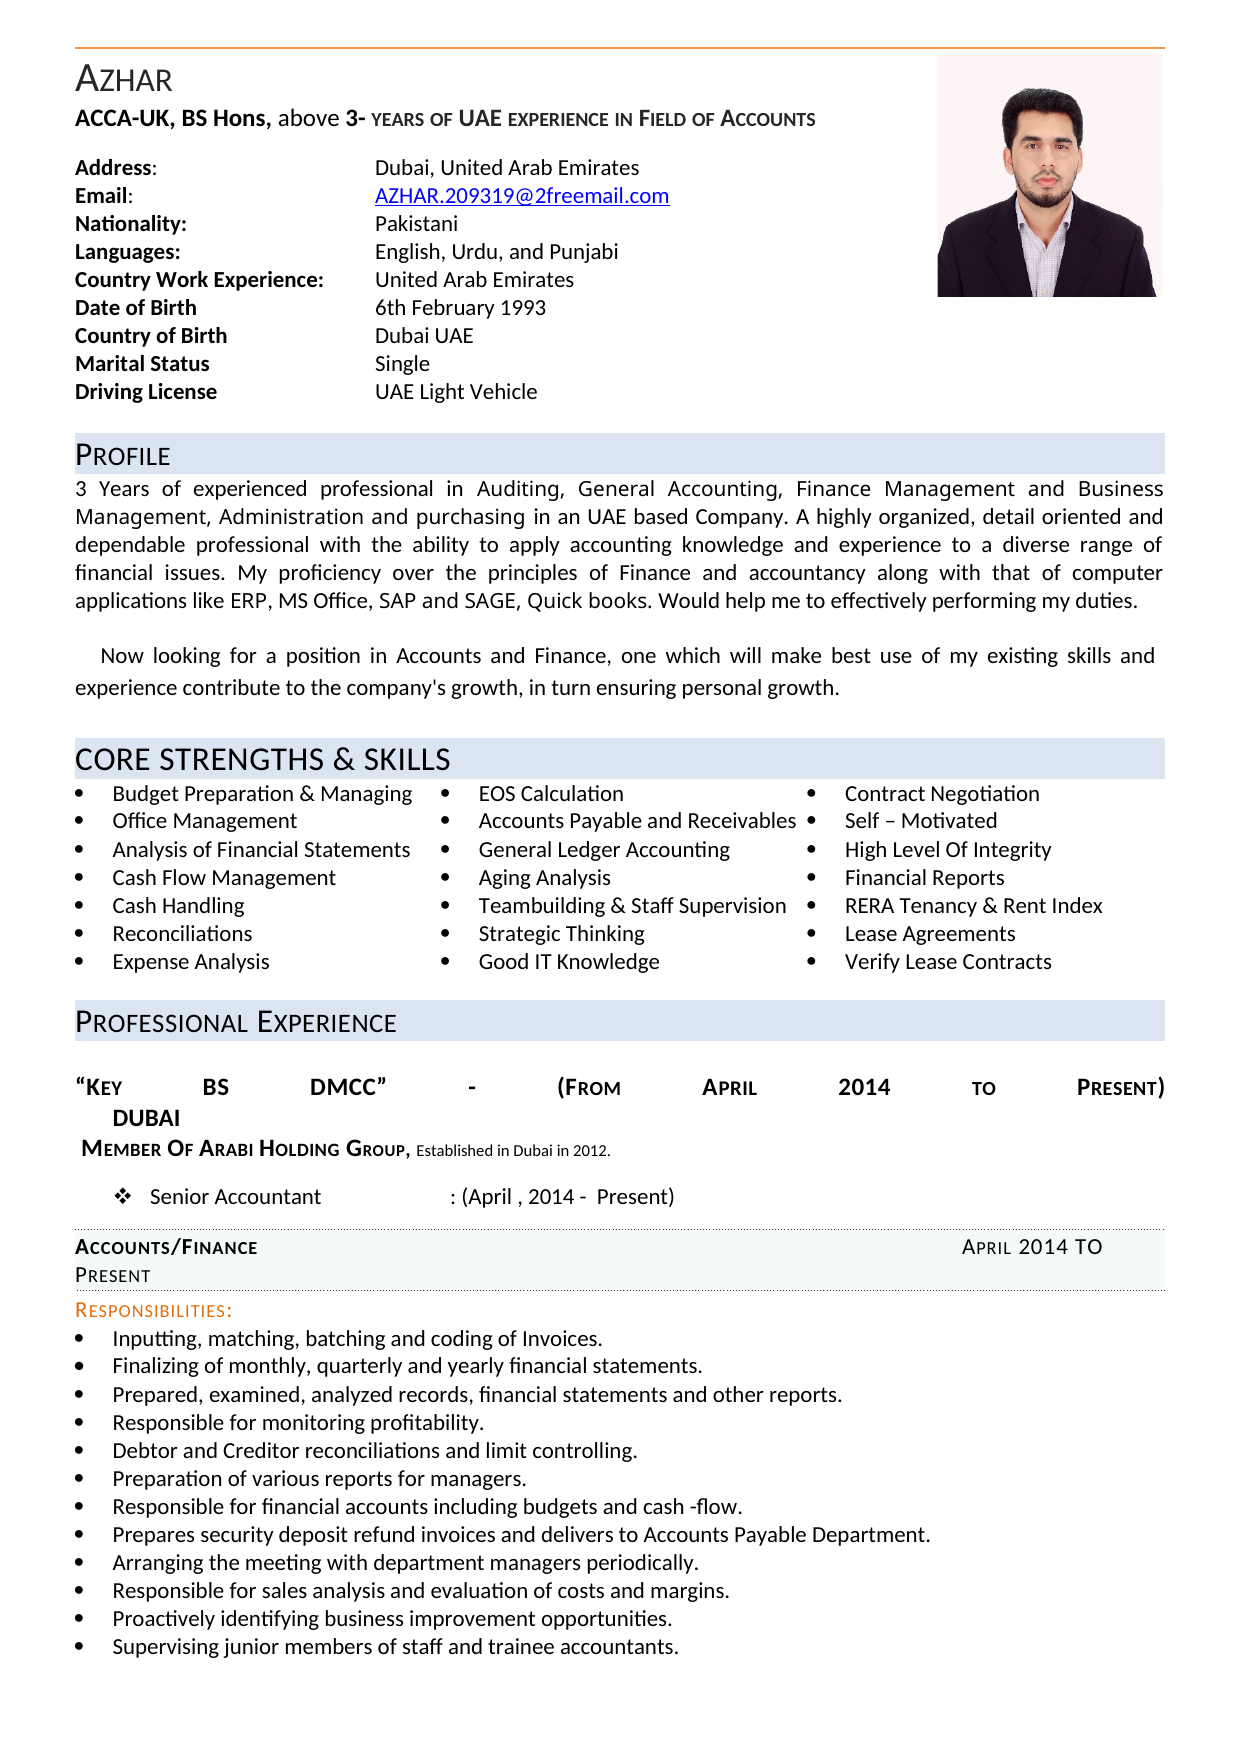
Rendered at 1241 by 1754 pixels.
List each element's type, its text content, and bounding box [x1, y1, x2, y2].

list Teambuilding & Staff Supervision [441, 891, 799, 919]
text Nationality: Pakistani [75, 209, 937, 237]
list Prepares security deposit refund invoices and delivers to Accounts Payable Department. [75, 1520, 1165, 1548]
text Date of Birth 6th February 1993 [75, 293, 1165, 321]
list Proactively identifying business improvement opportunities. [75, 1604, 1165, 1632]
text 3 Years of experienced professional in Auditing, General Accounting, Finance Management and Business Management, Administration and purchasing in an UAE based Company. A highly organized, detail oriented and dependable professional with the ability to apply accounting knowledge and experience to a diverse range of financial issues. My proficiency over the principles of Finance and accountancy along with that of computer applications like ERP, MS Office, SAP and SAGE, Quick books. Would help me to effectively performing my duties. [75, 474, 1165, 615]
list Responsible for financial accounts including budgets and cash -flow. [75, 1492, 1165, 1520]
list Budget Preparation & Managing [75, 779, 433, 807]
text “KEY BS DMCC” - (From APRIL 2014 to Present) DUBAI [75, 1071, 1165, 1132]
text Country Work Experience: United Arab Emirates [75, 265, 937, 293]
list Inputting, matching, batching and coding of Invoices. [75, 1324, 1165, 1352]
subtitle CORE STRENGTHS & SKILLS [75, 738, 1165, 779]
list Contract Negotiation [807, 779, 1165, 807]
title AZHAR [75, 49, 1165, 102]
list Reconciliations [75, 919, 433, 947]
text Now looking for a position in Accounts and Finance, one which will make best use of my existing skills and experience contribute to the company's growth, in turn ensuring personal growth. [37, 641, 1157, 702]
subtitle Profile [75, 433, 1165, 474]
list General Ledger Accounting [441, 835, 799, 863]
list Good IT Knowledge [441, 947, 799, 975]
text MEMBER OF ARABI HOLDING Group, Established in Dubai in 2012. [75, 1132, 1165, 1163]
list Preparation of various reports for managers. [75, 1464, 1165, 1492]
list Cash Handling [75, 891, 433, 919]
list Verify Lease Contracts [807, 947, 1165, 975]
picture [937, 54, 1163, 297]
list High Level Of Integrity [807, 835, 1165, 863]
list RERA Tenancy & Rent Index [807, 891, 1165, 919]
list Arranging the meeting with department managers periodically. [75, 1548, 1165, 1576]
list Finalizing of monthly, quarterly and yearly financial statements. [75, 1352, 1165, 1380]
list Expense Analysis [75, 947, 433, 975]
text Country of Birth Dubai UAE [75, 321, 1165, 349]
subtitle Responsibilities: [75, 1296, 1165, 1324]
list Responsible for sales analysis and evaluation of costs and margins. [75, 1576, 1165, 1604]
text Address: Dubai, United Arab Emirates [75, 153, 937, 181]
list Lease Agreements [807, 919, 1165, 947]
list Cash Flow Management [75, 863, 433, 891]
text ACCA-UK, BS Hons, above 3- years of UAE experience in Field of Accounts [75, 102, 937, 132]
list Debtor and Creditor reconciliations and limit controlling. [75, 1436, 1165, 1464]
list Self – Motivated [807, 807, 1165, 835]
list Aging Analysis [441, 863, 799, 891]
list Prepared, examined, analyzed records, financial statements and other reports. [75, 1380, 1165, 1408]
list Analysis of Financial Statements [75, 835, 433, 863]
list Office Management [75, 807, 433, 835]
text Marital Status Single [75, 349, 1165, 377]
list Senior Accountant : (April , 2014 - Present) [112, 1182, 1165, 1210]
text Driving License UAE Light Vehicle [75, 377, 1165, 405]
text Email: AZHAR.209319@2freemail.com [75, 181, 937, 209]
list Strategic Thinking [441, 919, 799, 947]
list Supervising junior members of staff and trainee accountants. [75, 1632, 1165, 1660]
subtitle Accounts/Finance April 2014 TO Present [75, 1229, 1165, 1291]
list Financial Reports [807, 863, 1165, 891]
list Responsible for monitoring profitability. [75, 1408, 1165, 1436]
subtitle Professional Experience [75, 1000, 1165, 1041]
list EOS Calculation [441, 779, 799, 807]
text Languages: English, Urdu, and Punjabi [75, 237, 937, 265]
list Accounts Payable and Receivables [441, 807, 799, 835]
